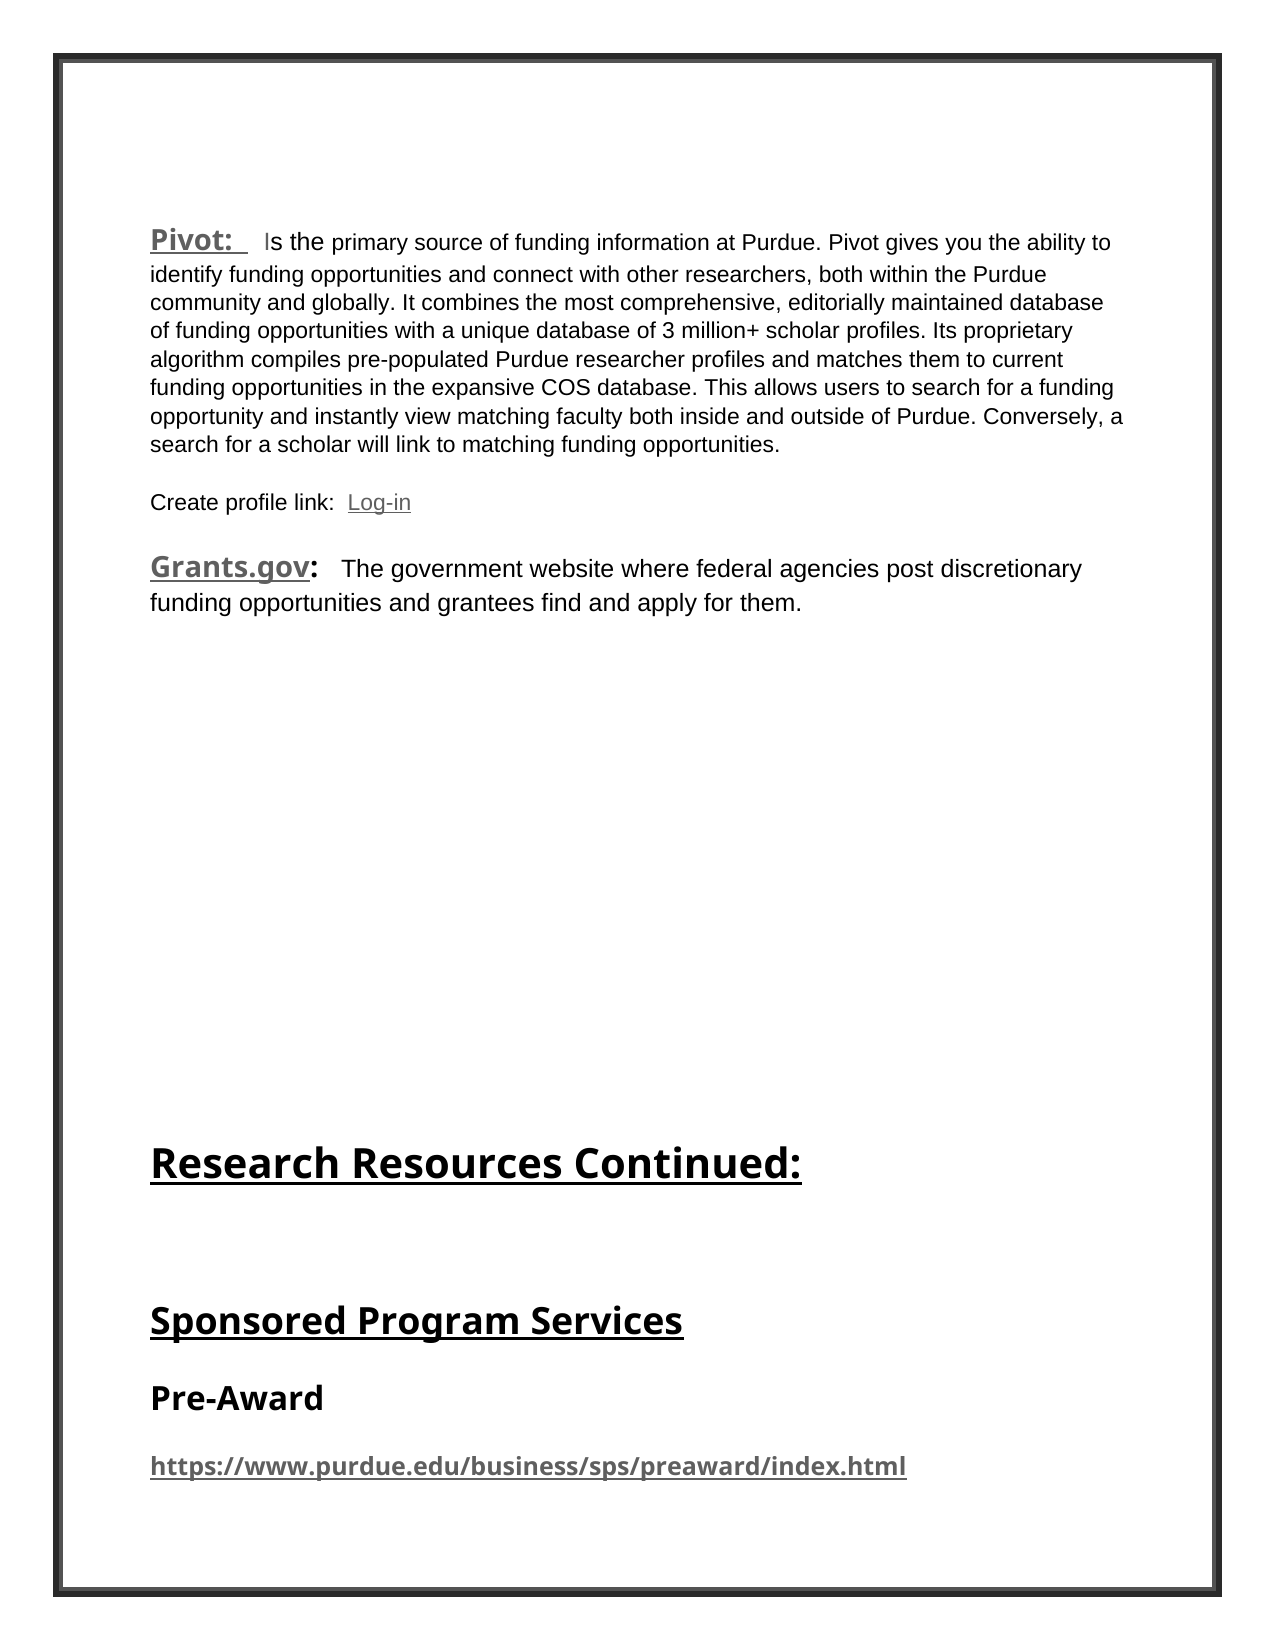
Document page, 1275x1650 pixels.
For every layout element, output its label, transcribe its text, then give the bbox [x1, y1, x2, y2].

text Create profile link: Log-in [150, 489, 1125, 515]
text Grants.gov: The government website where federal agencies post discretionary funding opportunities and grantees find and apply for them. [150, 546, 1125, 617]
text Research Resources Continued: [150, 1134, 1125, 1191]
text Pre-Award [150, 1374, 1125, 1420]
text Sponsored Program Services [150, 1294, 1125, 1345]
text Pivot: Is the primary source of funding information at Purdue. Pivot gives you the ability to identify funding opportunities and connect with other researchers, both within the Purdue community and globally. It combines the most comprehensive, editorially maintained database of funding opportunities with a unique database of 3 million+ scholar profiles. Its proprietary algorithm compiles pre-populated Purdue researcher profiles and matches them to current funding opportunities in the expansive COS database. This allows users to search for a funding opportunity and instantly view matching faculty both inside and outside of Purdue. Conversely, a search for a scholar will link to matching funding opportunities. [150, 219, 1125, 458]
text https://www.purdue.edu/business/sps/preaward/index.html [150, 1449, 1125, 1483]
